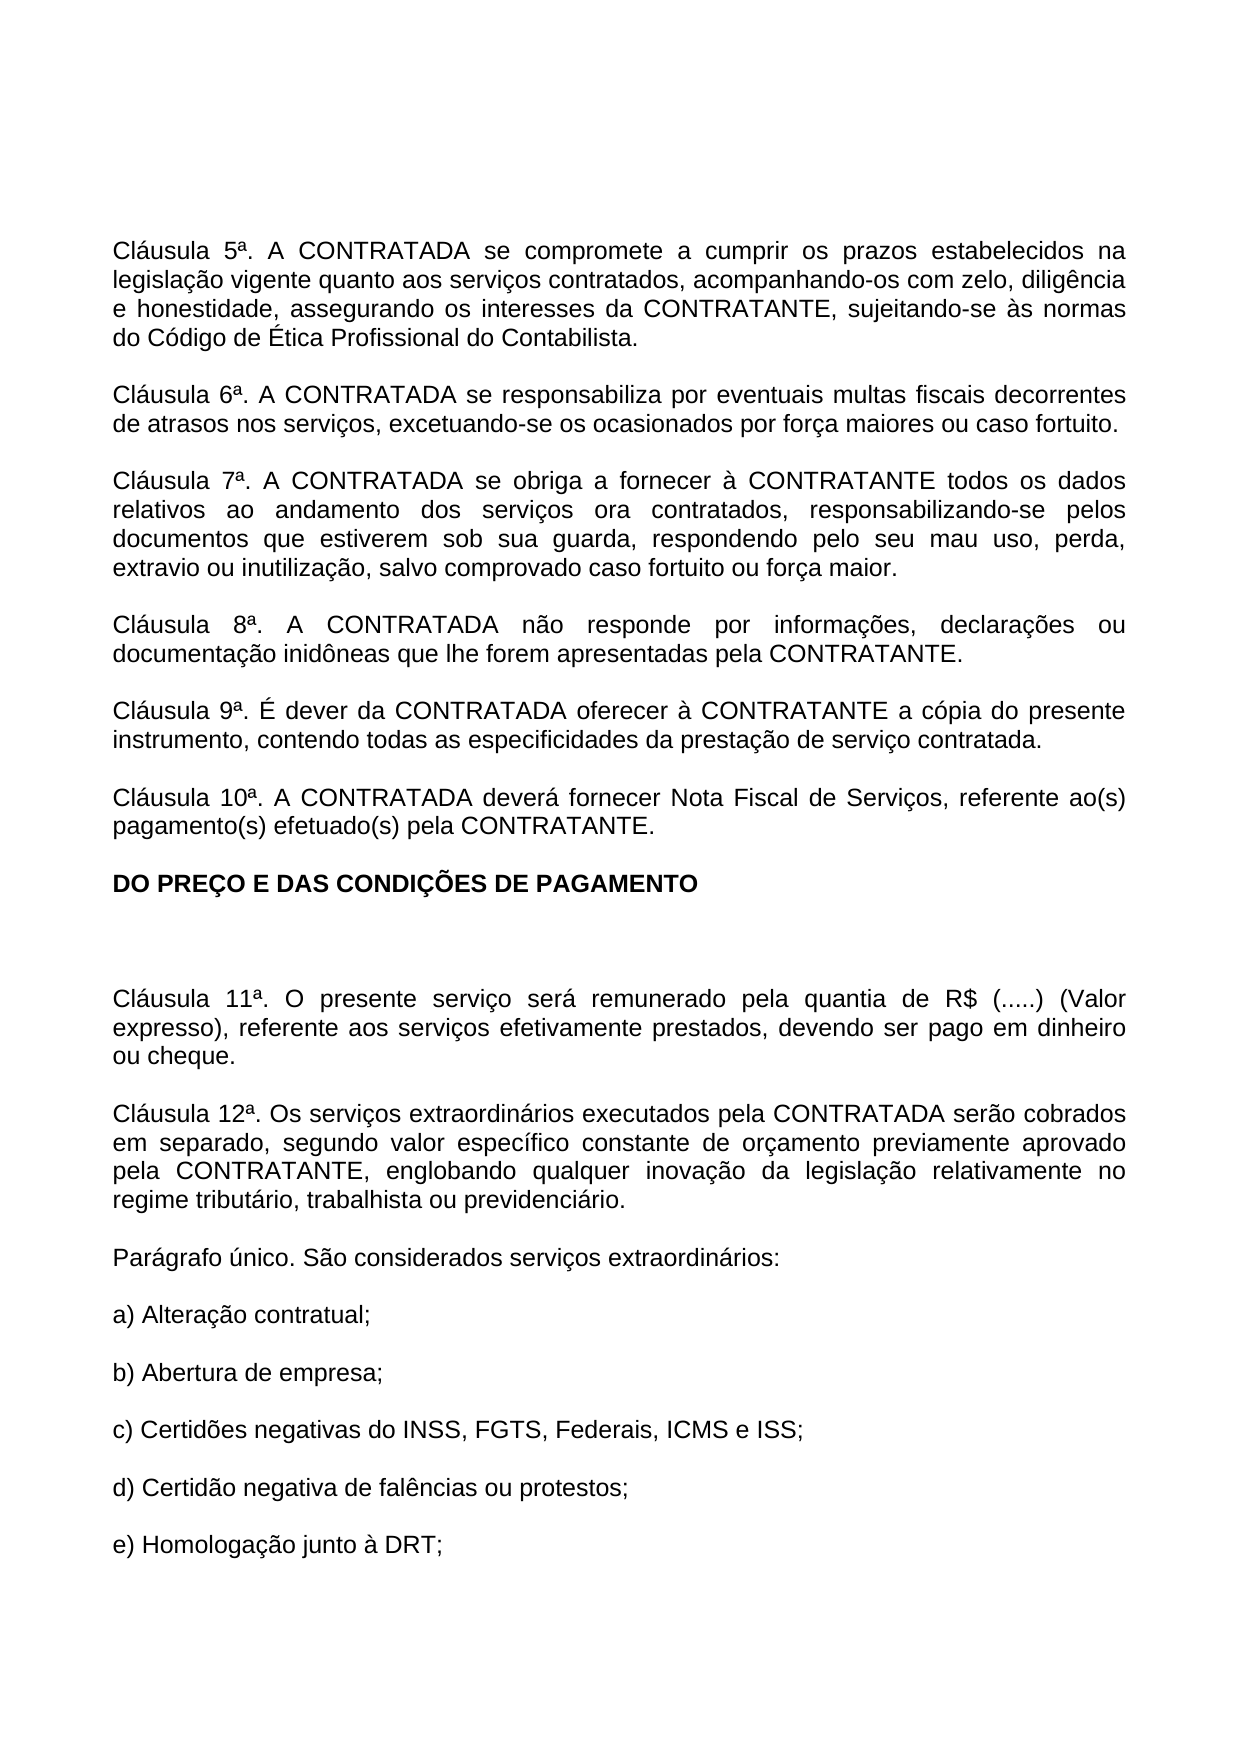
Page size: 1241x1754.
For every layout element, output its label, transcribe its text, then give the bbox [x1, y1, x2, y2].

text e) Homologação junto à DRT; [112, 1530, 1128, 1559]
text Cláusula 8ª. A CONTRATADA não responde por informações, declarações ou documentação inidôneas que lhe forem apresentadas pela CONTRATANTE. [112, 610, 1128, 667]
text Cláusula 12ª. Os serviços extraordinários executados pela CONTRATADA serão cobrados em separado, segundo valor específico constante de orçamento previamente aprovado pela CONTRATANTE, englobando qualquer inovação da legislação relativamente no regime tributário, trabalhista ou previdenciário. [112, 1099, 1128, 1214]
text Cláusula 5ª. A CONTRATADA se compromete a cumprir os prazos estabelecidos na legislação vigente quanto aos serviços contratados, acompanhando-os com zelo, diligência e honestidade, assegurando os interesses da CONTRATANTE, sujeitando-se às normas do Código de Ética Profissional do Contabilista. [112, 236, 1128, 351]
text a) Alteração contratual; [112, 1300, 1128, 1329]
text Cláusula 7ª. A CONTRATADA se obriga a fornecer à CONTRATANTE todos os dados relativos ao andamento dos serviços ora contratados, responsabilizando-se pelos documentos que estiverem sob sua guarda, respondendo pelo seu mau uso, perda, extravio ou inutilização, salvo comprovado caso fortuito ou força maior. [112, 466, 1128, 581]
text DO PREÇO E DAS CONDIÇÕES DE PAGAMENTO [112, 869, 1128, 897]
text Cláusula 11ª. O presente serviço será remunerado pela quantia de R$ (.....) (Valor expresso), referente aos serviços efetivamente prestados, devendo ser pago em dinheiro ou cheque. [112, 984, 1128, 1070]
text Parágrafo único. São considerados serviços extraordinários: [112, 1242, 1128, 1271]
text d) Certidão negativa de falências ou protestos; [112, 1472, 1128, 1501]
text c) Certidões negativas do INSS, FGTS, Federais, ICMS e ISS; [112, 1415, 1128, 1444]
text b) Abertura de empresa; [112, 1357, 1128, 1386]
text Cláusula 10ª. A CONTRATADA deverá fornecer Nota Fiscal de Serviços, referente ao(s) pagamento(s) efetuado(s) pela CONTRATANTE. [112, 782, 1128, 840]
text Cláusula 6ª. A CONTRATADA se responsabiliza por eventuais multas fiscais decorrentes de atrasos nos serviços, excetuando-se os ocasionados por força maiores ou caso fortuito. [112, 380, 1128, 437]
text Cláusula 9ª. É dever da CONTRATADA oferecer à CONTRATANTE a cópia do presente instrumento, contendo todas as especificidades da prestação de serviço contratada. [112, 696, 1128, 754]
